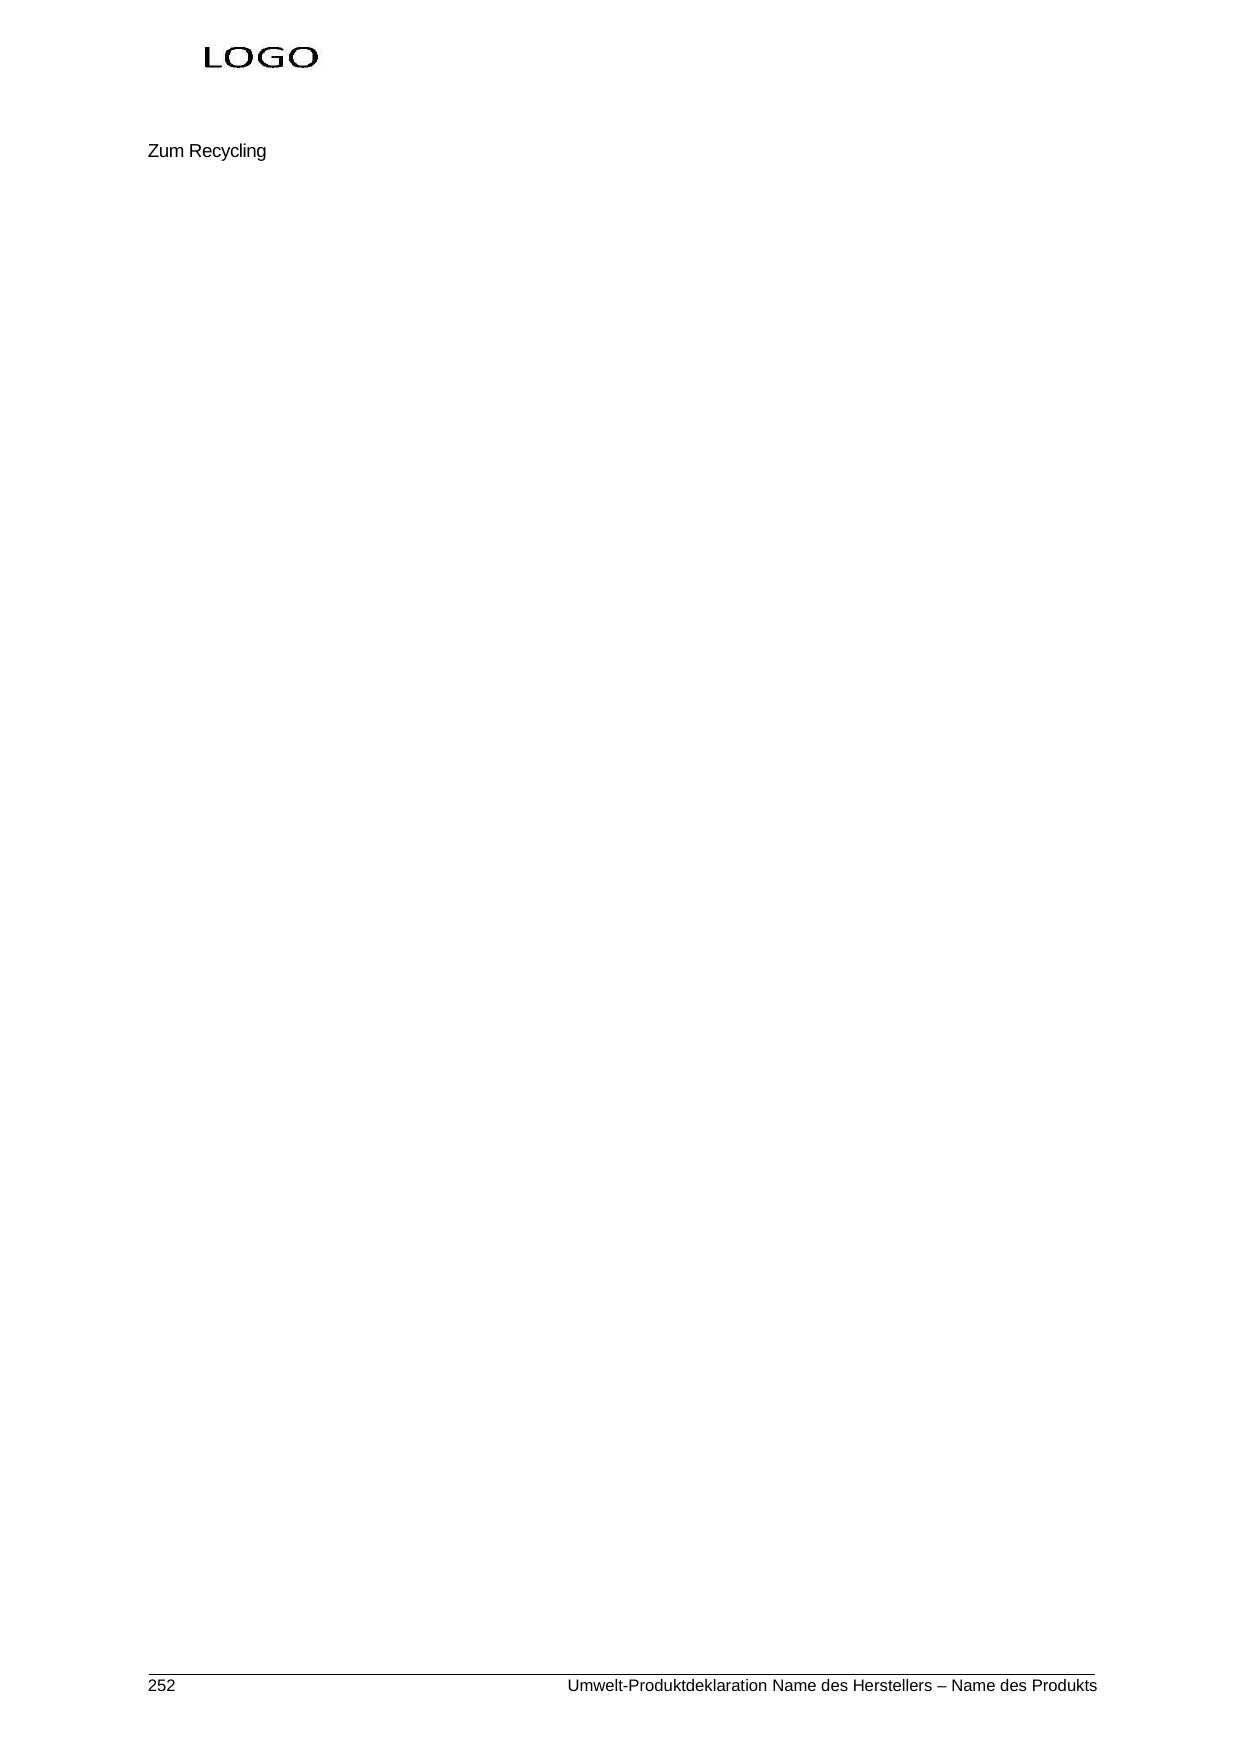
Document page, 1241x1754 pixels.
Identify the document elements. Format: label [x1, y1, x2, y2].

picture [148, 14, 622, 103]
